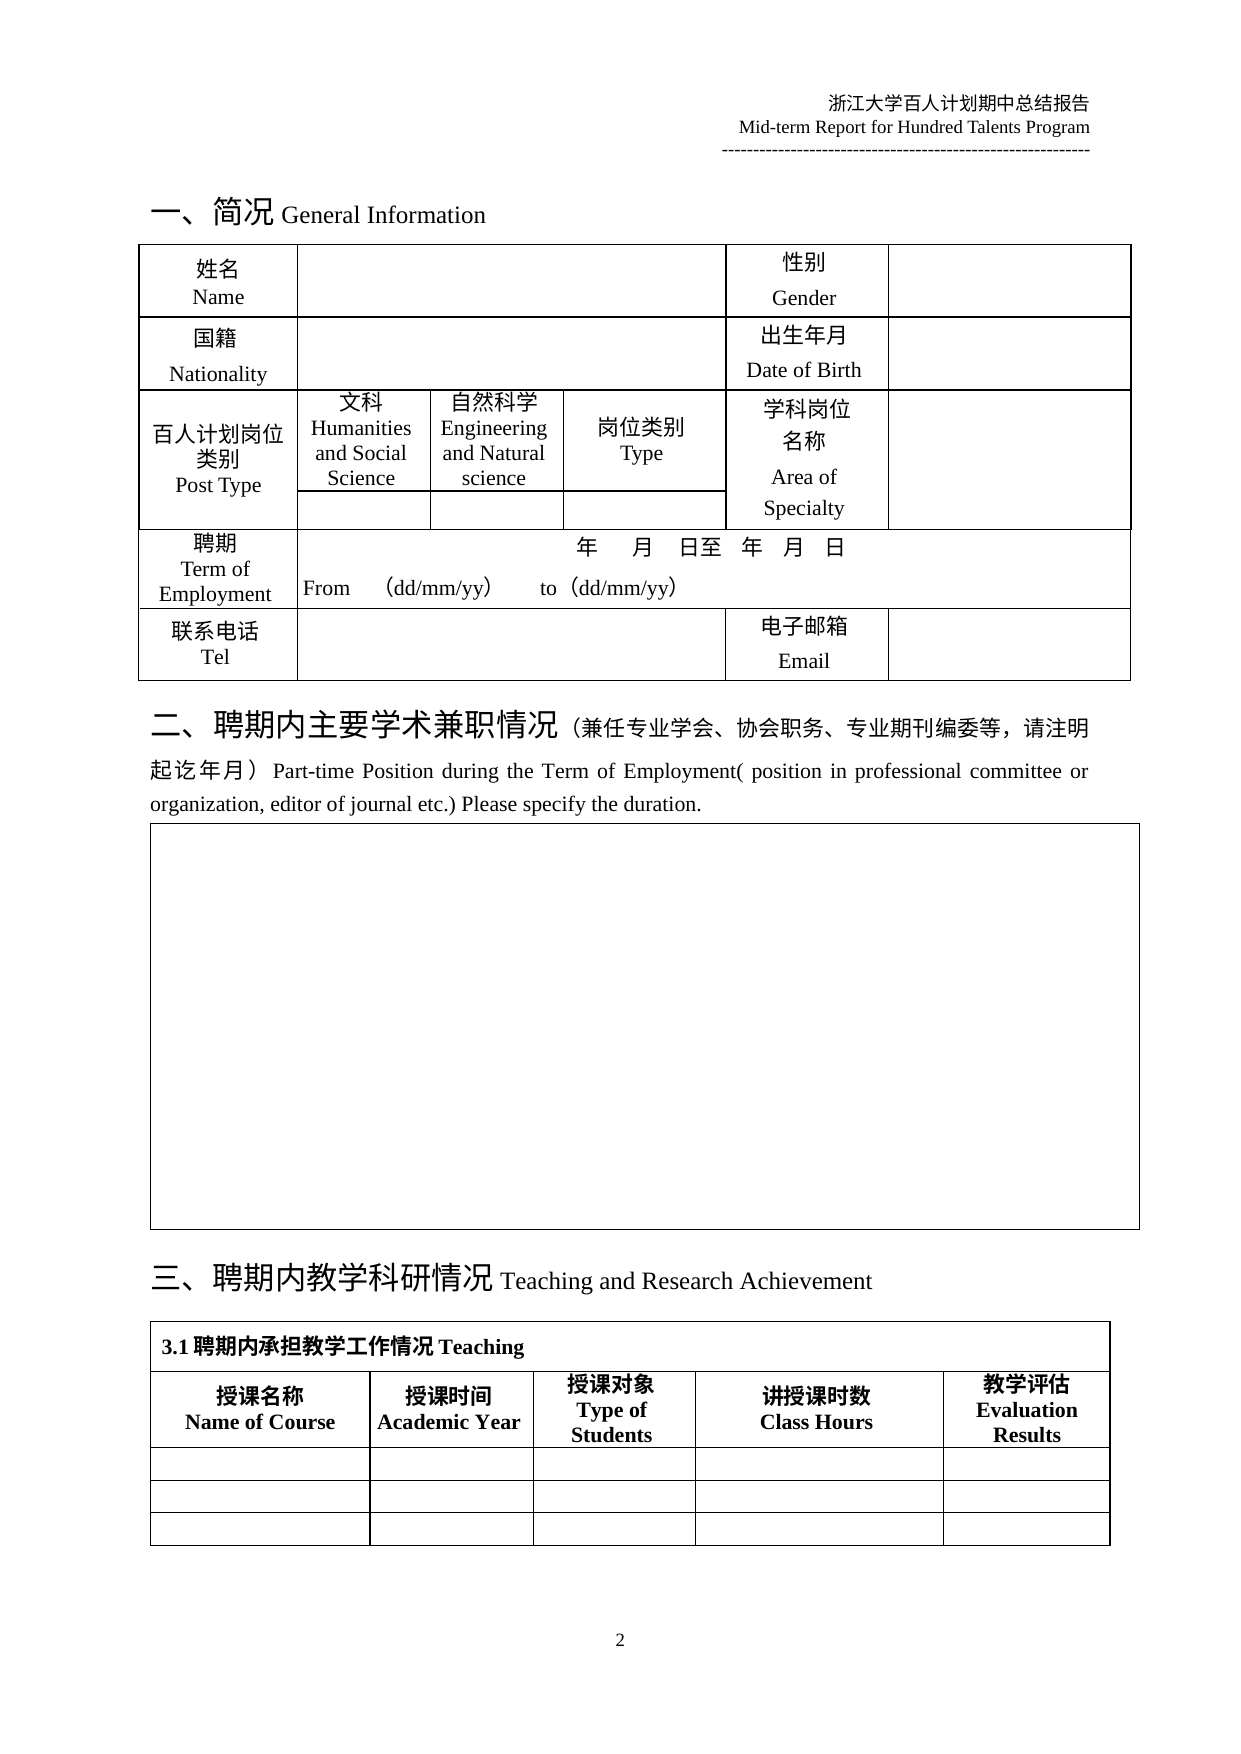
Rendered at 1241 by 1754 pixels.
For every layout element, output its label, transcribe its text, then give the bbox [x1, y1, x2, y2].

table_cell [534, 1448, 695, 1480]
table_cell 授课对象 Type of Students [534, 1372, 695, 1447]
table_cell [889, 318, 1130, 389]
table_cell 电子邮箱 Email [726, 609, 888, 680]
table_header [151, 824, 1139, 1229]
table_cell 岗位类别 Type [564, 391, 725, 490]
text 二、聘期内主要学术兼职情况（兼任专业学会、协会职务、专业期刊编委等，请注明起讫年月）Part-time Position during the Term of Employment( position in professional committee or organization, editor of journal etc.) Please specify the duration. [150, 700, 1090, 817]
table_cell [696, 1481, 943, 1512]
table_cell [298, 609, 725, 680]
table_cell [696, 1448, 943, 1480]
table_cell [151, 1481, 369, 1512]
table_cell [889, 609, 1130, 680]
table_cell [151, 1448, 369, 1480]
table_cell [564, 492, 725, 529]
table_cell 年 月 日至 年 月 日 From （dd/mm/yy） to（dd/mm/yy） [298, 530, 1130, 608]
table_cell [431, 492, 563, 529]
table_header 性别 Gender [727, 245, 888, 316]
table_cell 教学评估 Evaluation Results [944, 1372, 1109, 1447]
table_cell [944, 1481, 1109, 1512]
table_header 姓名 Name [140, 245, 297, 316]
table_cell [889, 391, 1130, 529]
table_cell 出生年月 Date of Birth [727, 318, 888, 389]
table_cell 国籍 Nationality [140, 318, 297, 389]
table_cell [944, 1448, 1109, 1480]
table_cell [371, 1481, 533, 1512]
table_header [889, 245, 1130, 316]
table_cell 授课时间 Academic Year [371, 1372, 533, 1447]
table_cell 讲授课时数 Class Hours [696, 1372, 943, 1447]
table_cell 授课名称 Name of Course [151, 1372, 369, 1447]
table_cell [371, 1448, 533, 1480]
table_header [298, 245, 725, 316]
table_cell [298, 318, 725, 389]
table_cell 自然科学 Engineering and Natural science [431, 391, 563, 490]
table_cell [298, 492, 430, 529]
table_cell 聘期 Term of Employment [139, 530, 297, 608]
text 一、简况General Information [150, 187, 1090, 232]
table_cell 文科Humanities and Social Science [298, 391, 430, 490]
table_cell [151, 1513, 369, 1545]
table_cell [696, 1513, 943, 1545]
table_cell [371, 1513, 533, 1545]
text 三、聘期内教学科研情况Teaching and Research Achievement [150, 1253, 1090, 1298]
table_cell 学科岗位 名称 Area of Specialty [727, 391, 888, 529]
table_cell [534, 1481, 695, 1512]
table_header 3.1聘期内承担教学工作情况Teaching [151, 1322, 1109, 1371]
table_cell [944, 1513, 1109, 1545]
table_cell 百人计划岗位类别 Post Type [140, 391, 297, 529]
table_cell [534, 1513, 695, 1545]
table_cell 联系电话 Tel [139, 609, 297, 680]
